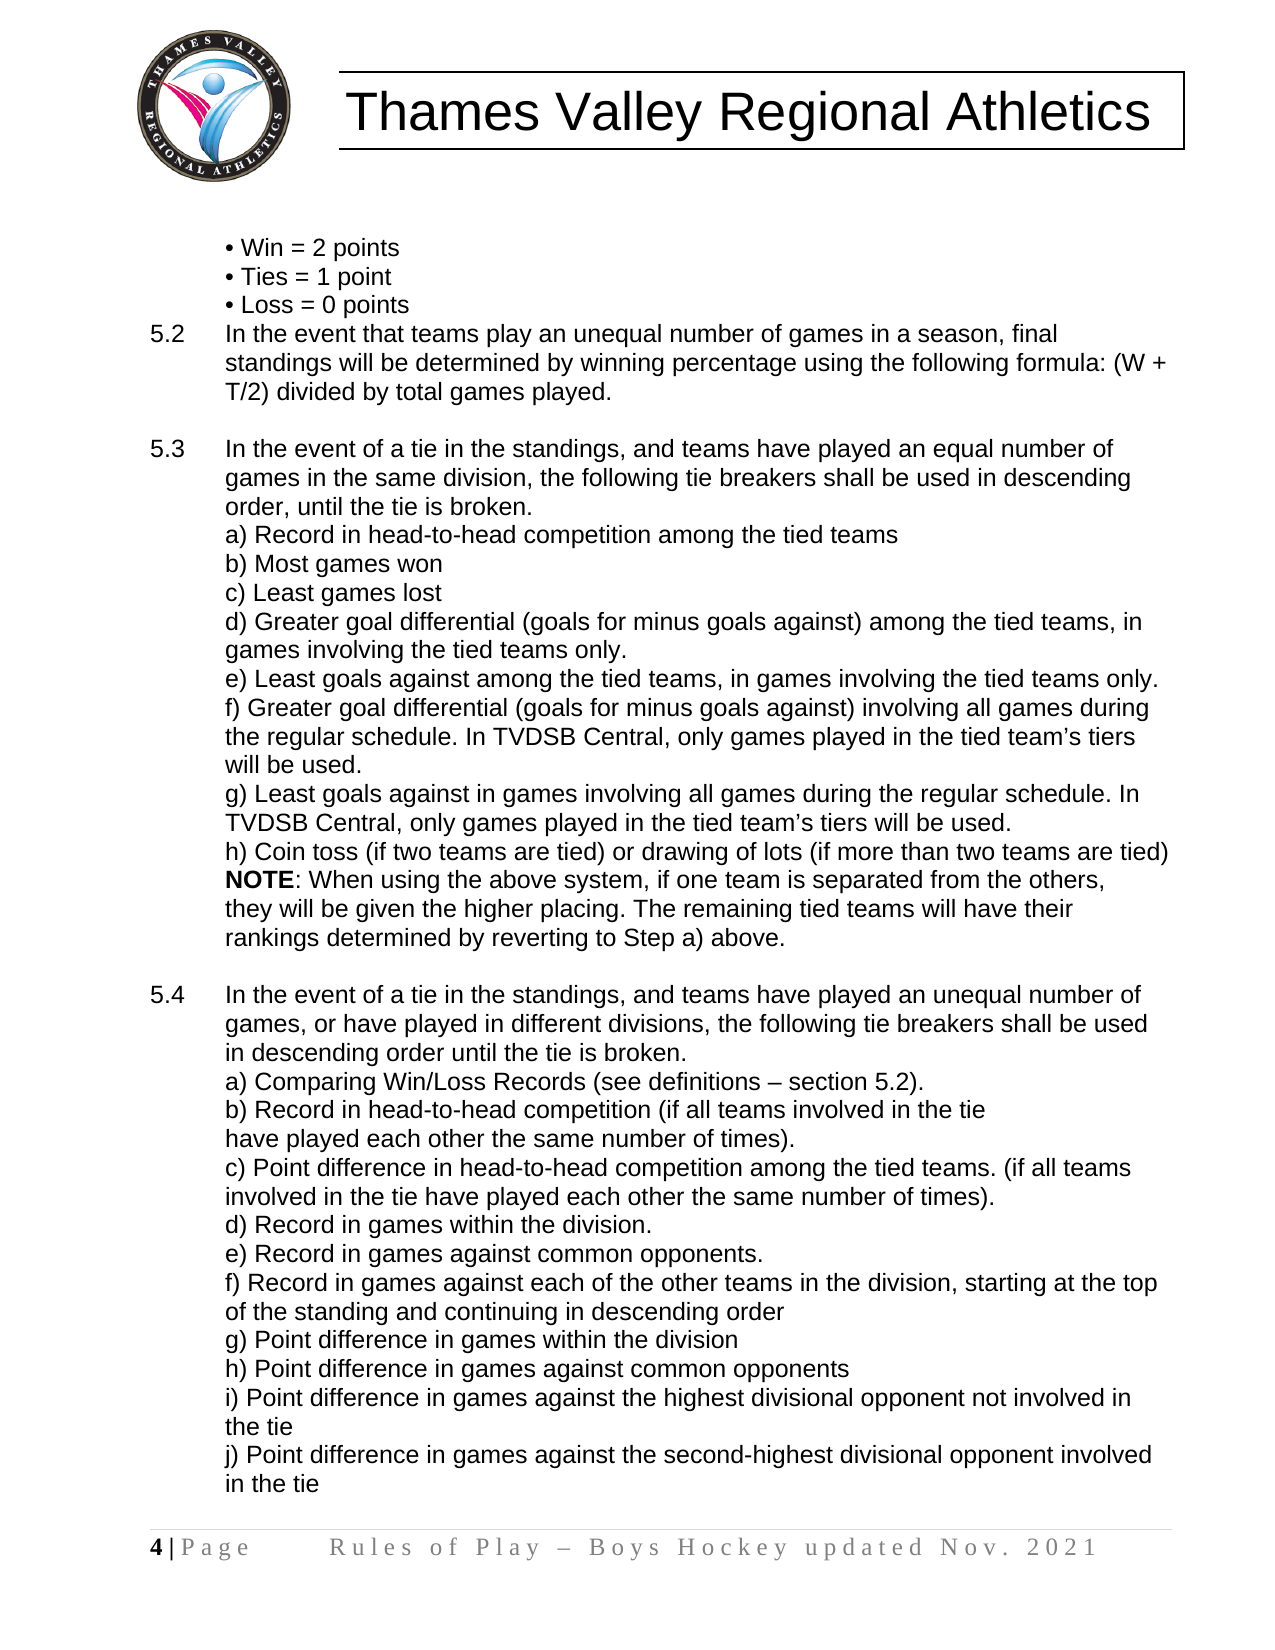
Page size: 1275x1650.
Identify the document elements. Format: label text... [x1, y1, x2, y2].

text g) Least goals against in games involving all games during the regular schedule. In TVDSB Central, only games played in the tied team’s tiers will be used. [225, 779, 1172, 837]
text a) Record in head-to-head competition among the tied teams [150, 520, 1172, 549]
text e) Least goals against among the tied teams, in games involving the tied teams only. [225, 664, 1172, 693]
text c) Point difference in head-to-head competition among the tied teams. (if all teams [150, 1153, 1172, 1182]
picture [93, 15, 339, 204]
text e) Record in games against common opponents. [150, 1239, 1172, 1268]
text the tie [150, 1412, 1172, 1440]
text b) Most games won [150, 549, 1172, 578]
text b) Record in head-to-head competition (if all teams involved in the tie [150, 1095, 1172, 1124]
text 5.2 In the event that teams play an unequal number of games in a season, final standings will be determined by winning percentage using the following formula: (W + T/2) divided by total games played. [150, 319, 1172, 405]
text rankings determined by reverting to Step a) above. [150, 923, 1172, 952]
text of the standing and continuing in descending order [150, 1297, 1172, 1325]
text 5.4 In the event of a tie in the standings, and teams have played an unequal number of games, or have played in different divisions, the following tie breakers shall be used in descending order until the tie is broken. [150, 980, 1172, 1067]
text they will be given the higher placing. The remaining tied teams will have their [150, 894, 1172, 923]
text involved in the tie have played each other the same number of times). [225, 1182, 1172, 1210]
text h) Point difference in games against common opponents [150, 1354, 1172, 1383]
text f) Record in games against each of the other teams in the division, starting at the top [150, 1268, 1172, 1297]
text j) Point difference in games against the second-highest divisional opponent involved [150, 1440, 1172, 1469]
text a) Comparing Win/Loss Records (see definitions – section 5.2). [150, 1067, 1172, 1095]
text • Loss = 0 points [150, 290, 1172, 319]
text have played each other the same number of times). [150, 1124, 1172, 1153]
text • Ties = 1 point [150, 262, 1172, 290]
text d) Record in games within the division. [150, 1210, 1172, 1239]
text in the tie [150, 1469, 1172, 1498]
text NOTE: When using the above system, if one team is separated from the others, [150, 865, 1172, 894]
text h) Coin toss (if two teams are tied) or drawing of lots (if more than two teams are tied) [150, 837, 1172, 865]
text c) Least games lost [150, 578, 1172, 607]
text g) Point difference in games within the division [150, 1325, 1172, 1354]
text 5.3 In the event of a tie in the standings, and teams have played an equal number of games in the same division, the following tie breakers shall be used in descending order, until the tie is broken. [150, 434, 1172, 520]
text • Win = 2 points [150, 233, 1172, 262]
text d) Greater goal differential (goals for minus goals against) among the tied teams, in games involving the tied teams only. [225, 607, 1172, 664]
text i) Point difference in games against the highest divisional opponent not involved in [150, 1383, 1172, 1412]
text f) Greater goal differential (goals for minus goals against) involving all games during the regular schedule. In TVDSB Central, only games played in the tied team’s tiers will be used. [225, 693, 1172, 779]
